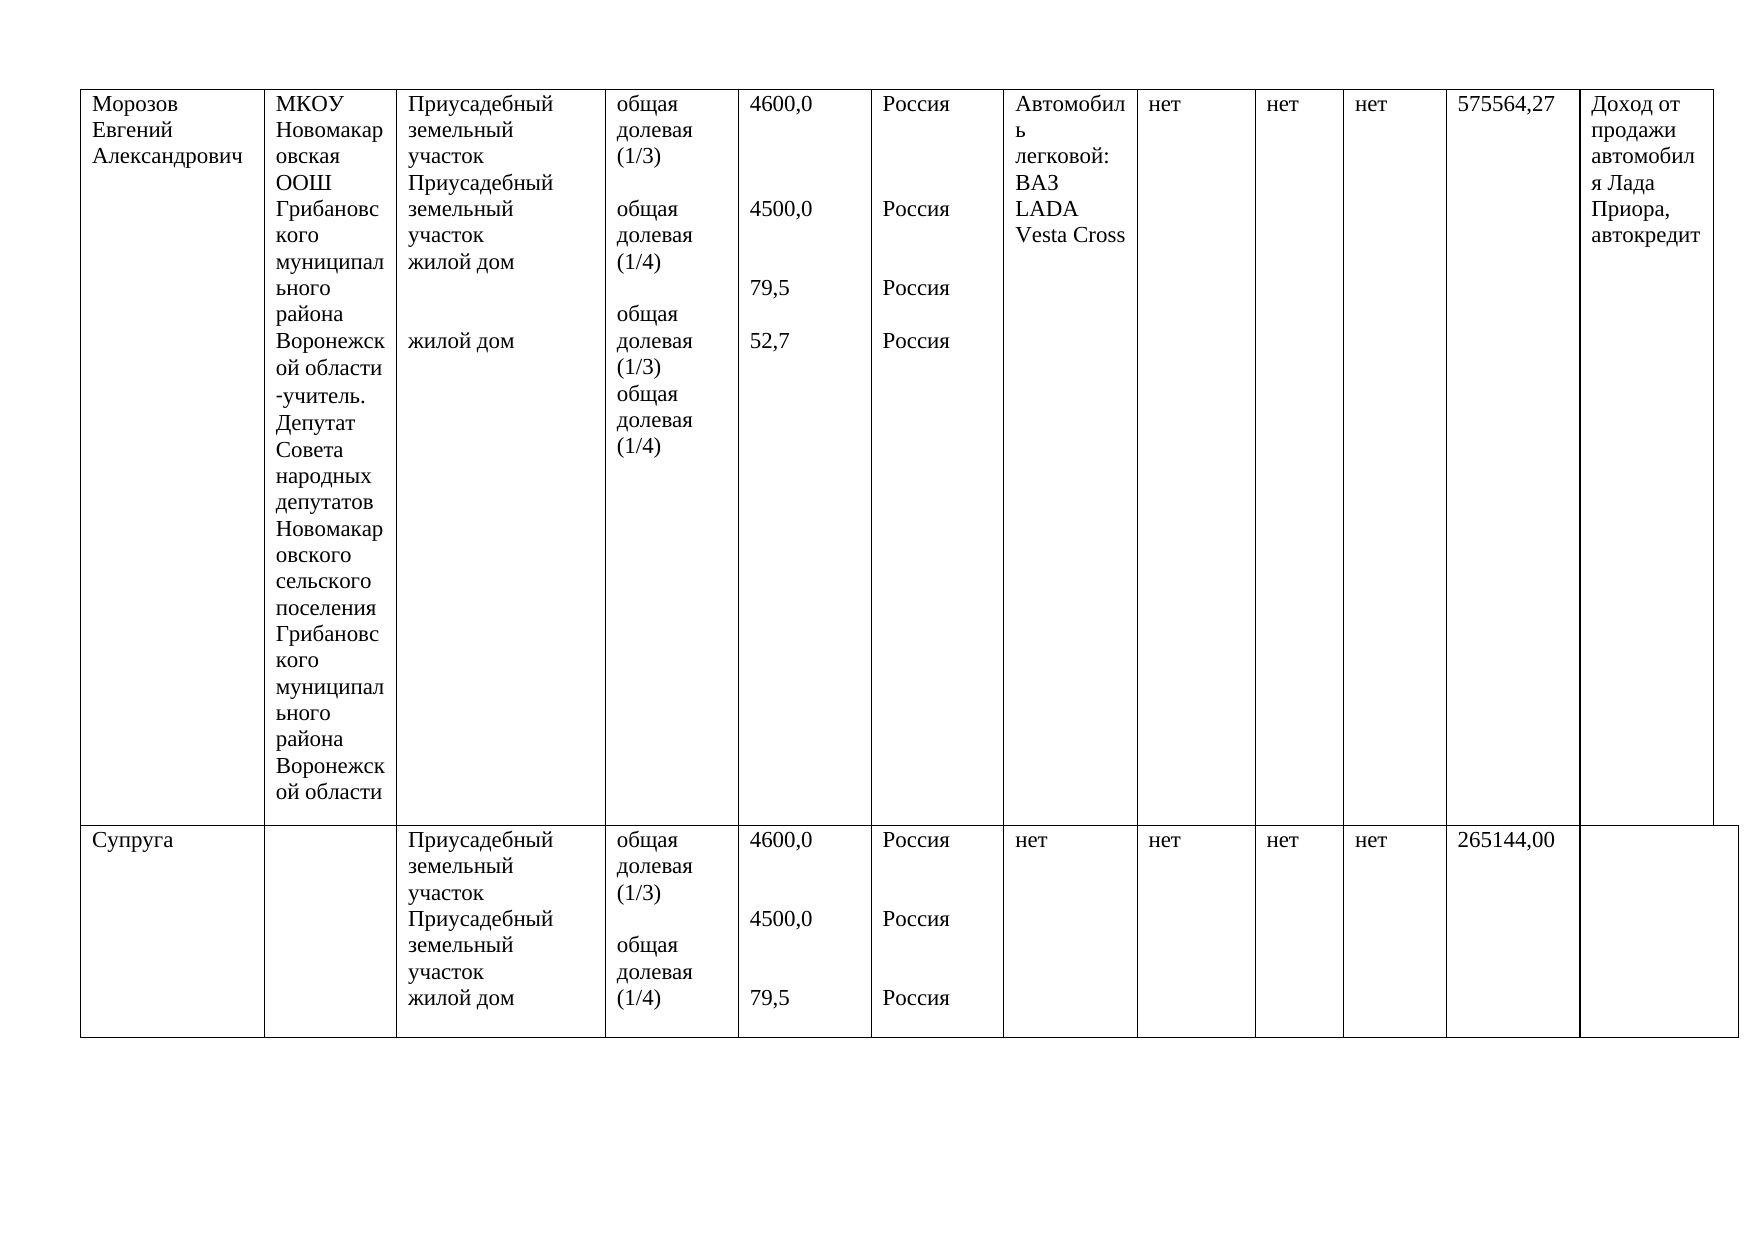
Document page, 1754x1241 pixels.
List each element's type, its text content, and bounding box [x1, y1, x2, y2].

table_cell [1713, 826, 1738, 1037]
table_cell нет [1344, 826, 1446, 1037]
table_cell нет [1138, 826, 1255, 1037]
table_cell Морозов Евгений Александрович [81, 90, 264, 825]
table_cell 4600,0 4500,0 79,5 52,7 [739, 90, 871, 825]
table_cell 265144,00 [1447, 826, 1579, 1037]
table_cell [397, 826, 605, 1037]
table_cell Автомобиль легковой: ВАЗ LADA Vesta Cross [1004, 90, 1137, 825]
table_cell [739, 826, 871, 1037]
table_cell нет [1138, 90, 1255, 825]
table_cell общая долевая (1/3) общая долевая (1/4) общая долевая (1/3) общая долевая (1/4) [606, 90, 738, 825]
table_cell нет [1004, 826, 1137, 1037]
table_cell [606, 826, 738, 1037]
table_cell нет [1256, 90, 1343, 825]
table_cell МКОУ Новомакаровская ООШ Грибановского муниципального района Воронежской области -учитель. Депутат Совета народных депутатов Новомакаровского сельского поселения Грибановского муниципального района Воронежской области [265, 90, 396, 825]
table_cell нет [1344, 90, 1446, 825]
table_cell Супруга [81, 826, 264, 1037]
table_cell нет [1256, 826, 1343, 1037]
table_cell Доход от продажи автомобиля Лада Приора, автокредит [1581, 90, 1713, 825]
table_cell 575564,27 [1447, 90, 1579, 825]
table_cell Приусадебный земельный участок Приусадебный земельный участок жилой дом жилой дом [397, 90, 605, 825]
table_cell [872, 90, 1003, 825]
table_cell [872, 826, 1003, 1037]
table_cell [265, 826, 396, 1037]
table_cell [1581, 826, 1713, 1037]
